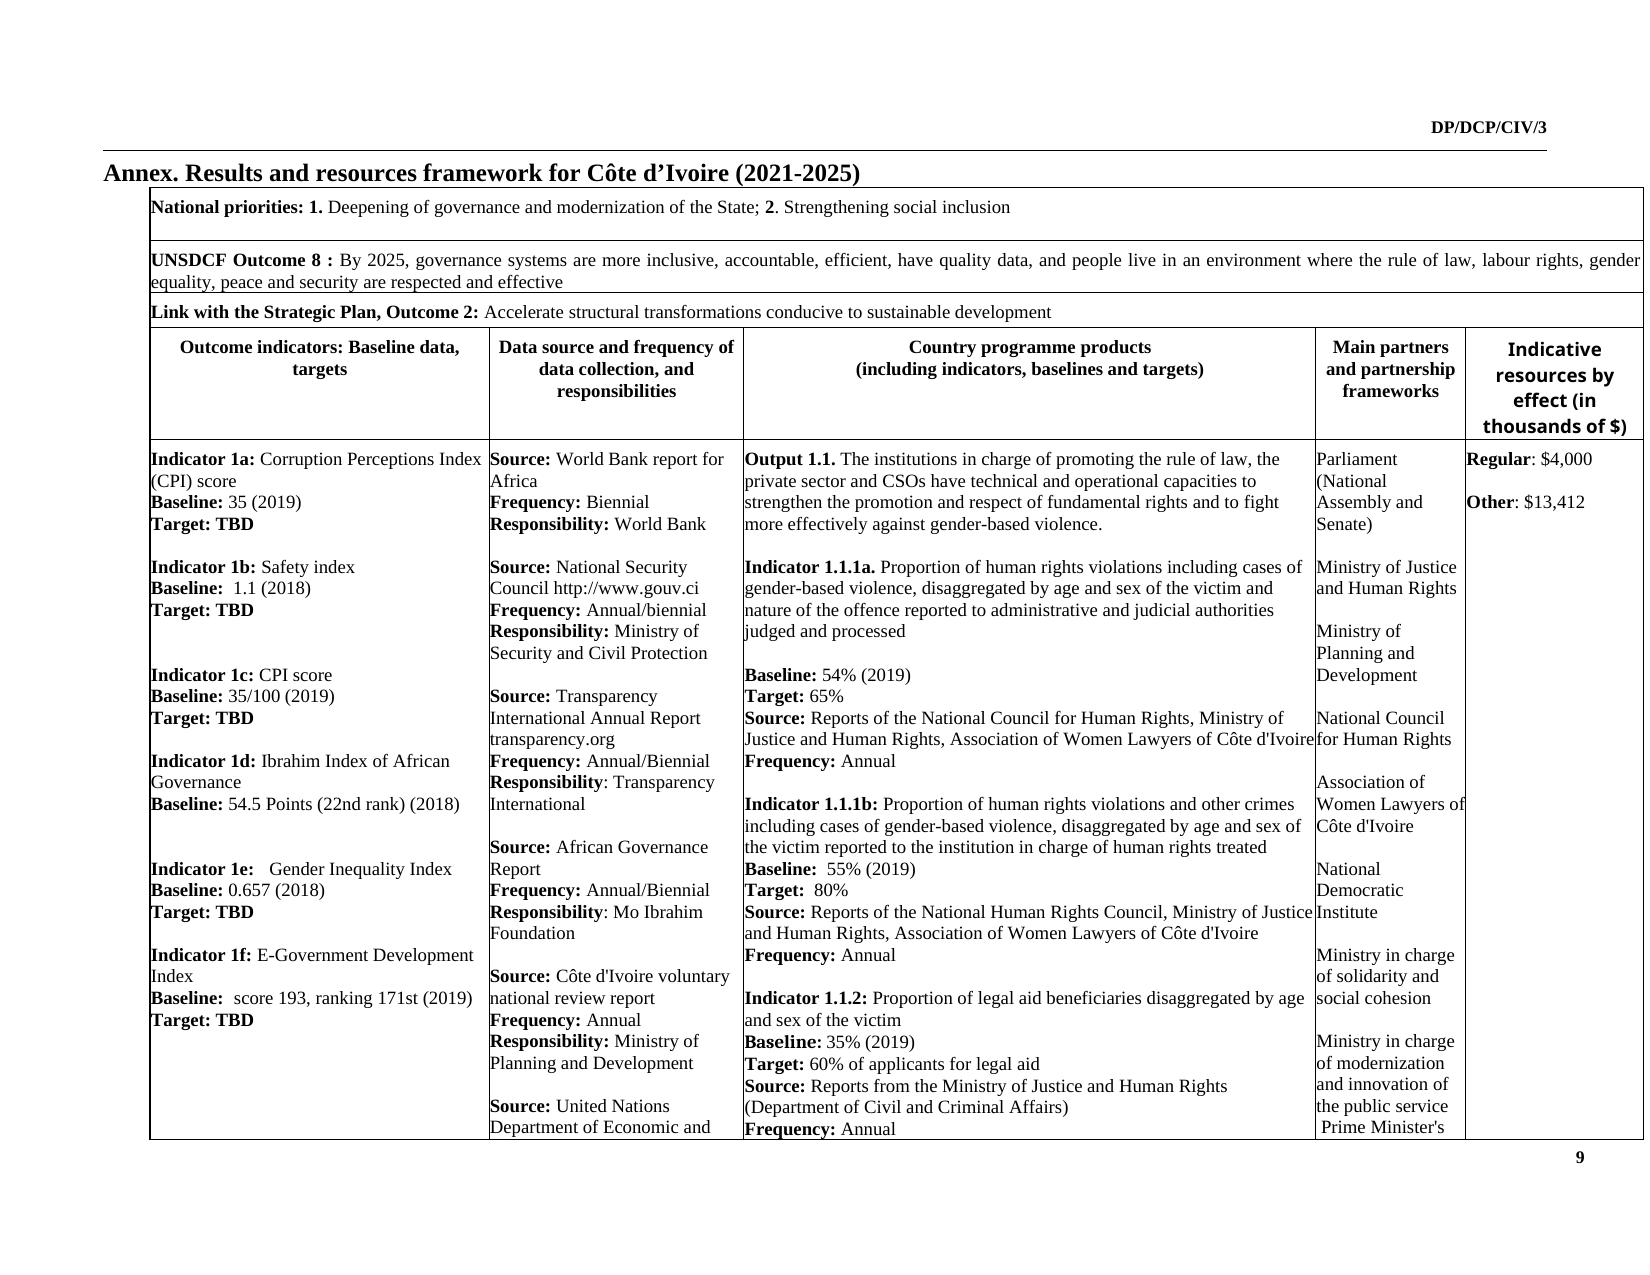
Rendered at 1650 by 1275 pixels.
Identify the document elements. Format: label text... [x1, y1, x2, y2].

table_cell Indicative resources by effect (in thousands of $) [1466, 328, 1643, 438]
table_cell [490, 440, 743, 1139]
table_cell Main partners and partnership frameworks [1316, 328, 1465, 438]
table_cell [1316, 440, 1465, 1139]
table_header National priorities: 1. Deepening of governance and modernization of the State; 2. Strengthening social inclusion [151, 188, 1643, 239]
table_cell Country programme products (including indicators, baselines and targets) [744, 328, 1315, 438]
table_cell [151, 440, 489, 1139]
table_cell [744, 440, 1315, 1139]
table_cell Outcome indicators: Baseline data, targets [151, 328, 489, 438]
table_cell Data source and frequency of data collection, and responsibilities [490, 328, 743, 438]
table_cell UNSDCF Outcome 8 : By 2025, governance systems are more inclusive, accountable, efficient, have quality data, and people live in an environment where the rule of law, labour rights, gender equality, peace and security are respected and effective [151, 241, 1643, 292]
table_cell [1466, 440, 1643, 1139]
subtitle Annex. Results and resources framework for Côte d’Ivoire (2021-2025) [103, 158, 1528, 187]
table_cell Link with the Strategic Plan, Outcome 2: Accelerate structural transformations conducive to sustainable development [151, 293, 1643, 327]
